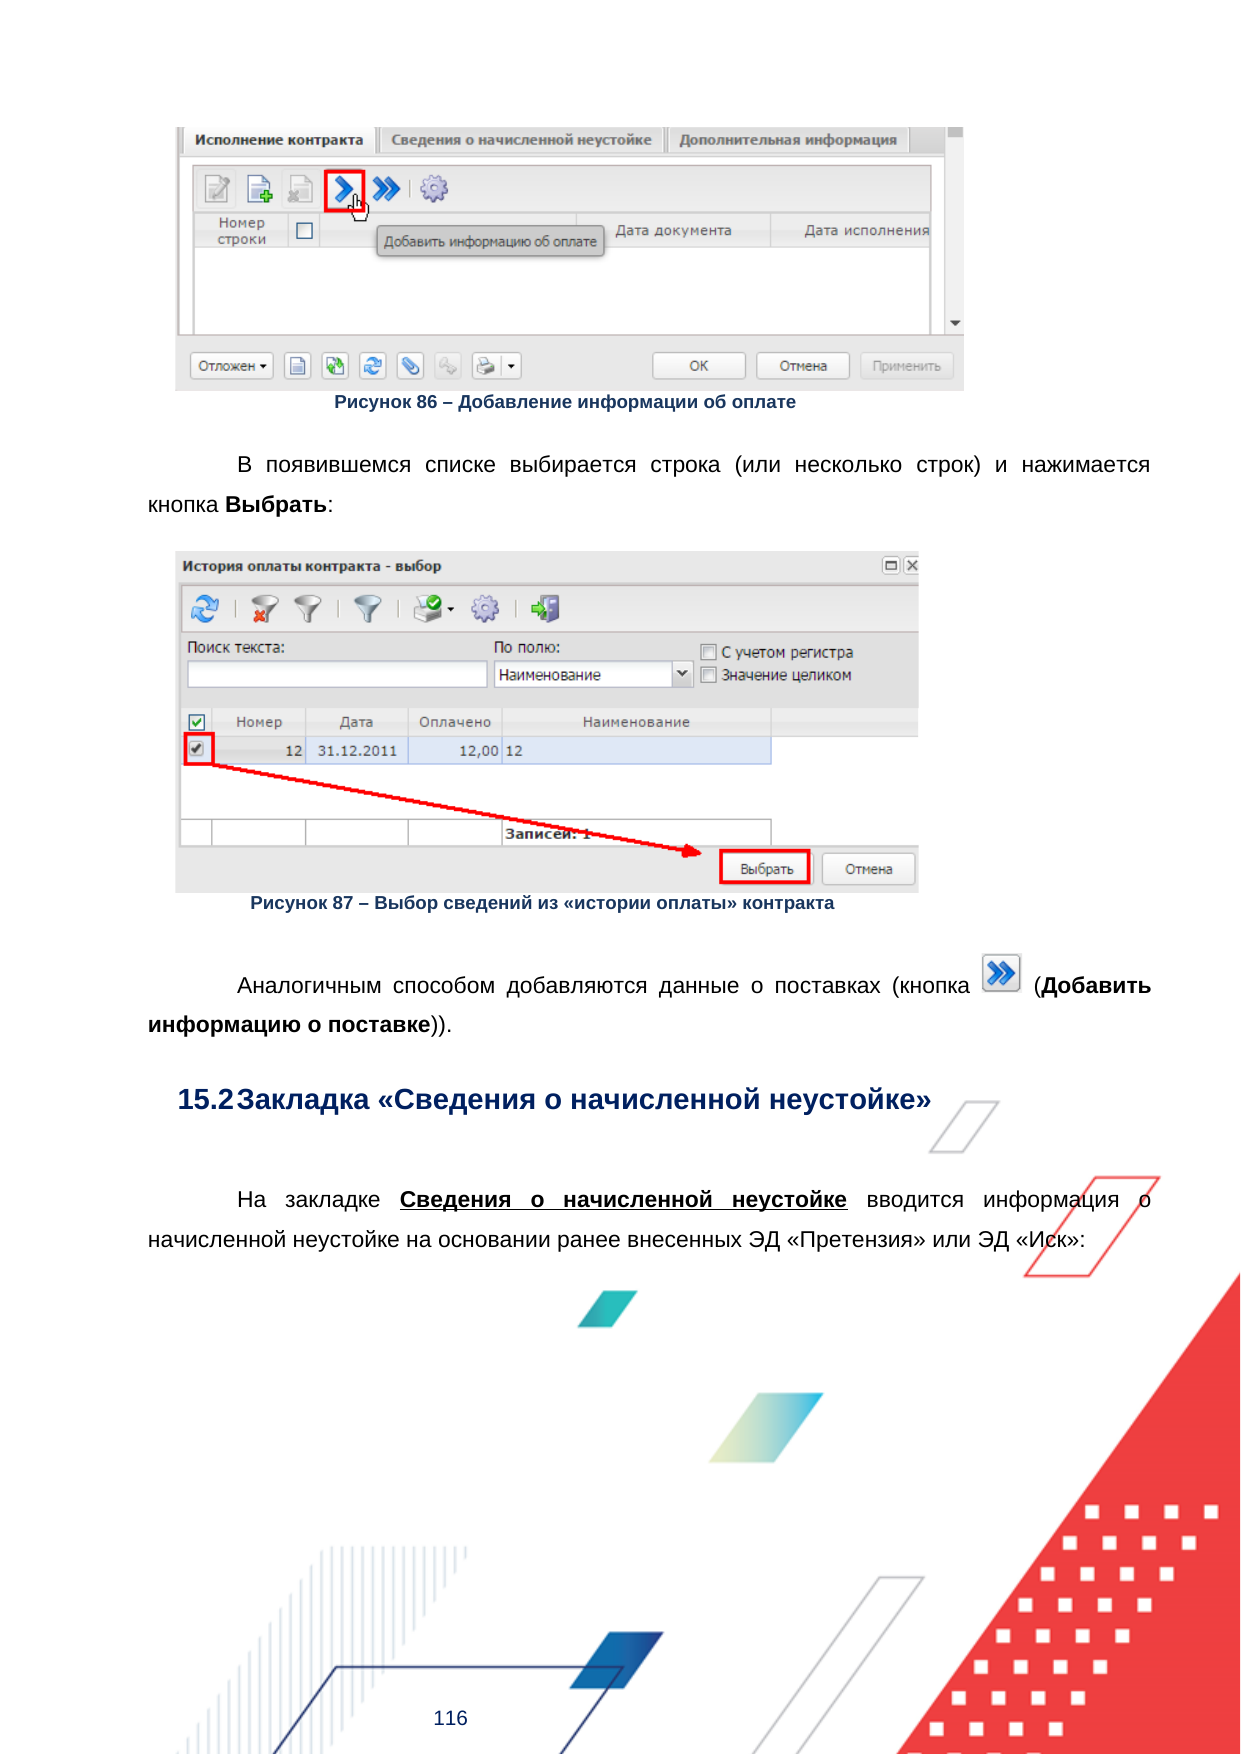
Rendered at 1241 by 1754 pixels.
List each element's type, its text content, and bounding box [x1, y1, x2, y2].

text В появившемся списке выбирается строка (или несколько строк) и нажимается кнопка Выбрать: [148, 451, 1152, 517]
subtitle Закладка «Сведения о начисленной неустойке» [177, 1082, 1152, 1115]
text На закладке Сведения о начисленной неустойке вводится информация о начисленной неустойке на основании ранее внесенных ЭД «Претензия» или ЭД «Иск»: [148, 1186, 1152, 1252]
text Аналогичным способом добавляются данные о поставках (кнопка (Добавить информацию о поставке)). [148, 952, 1152, 1037]
picture [0, 0, 1241, 1754]
